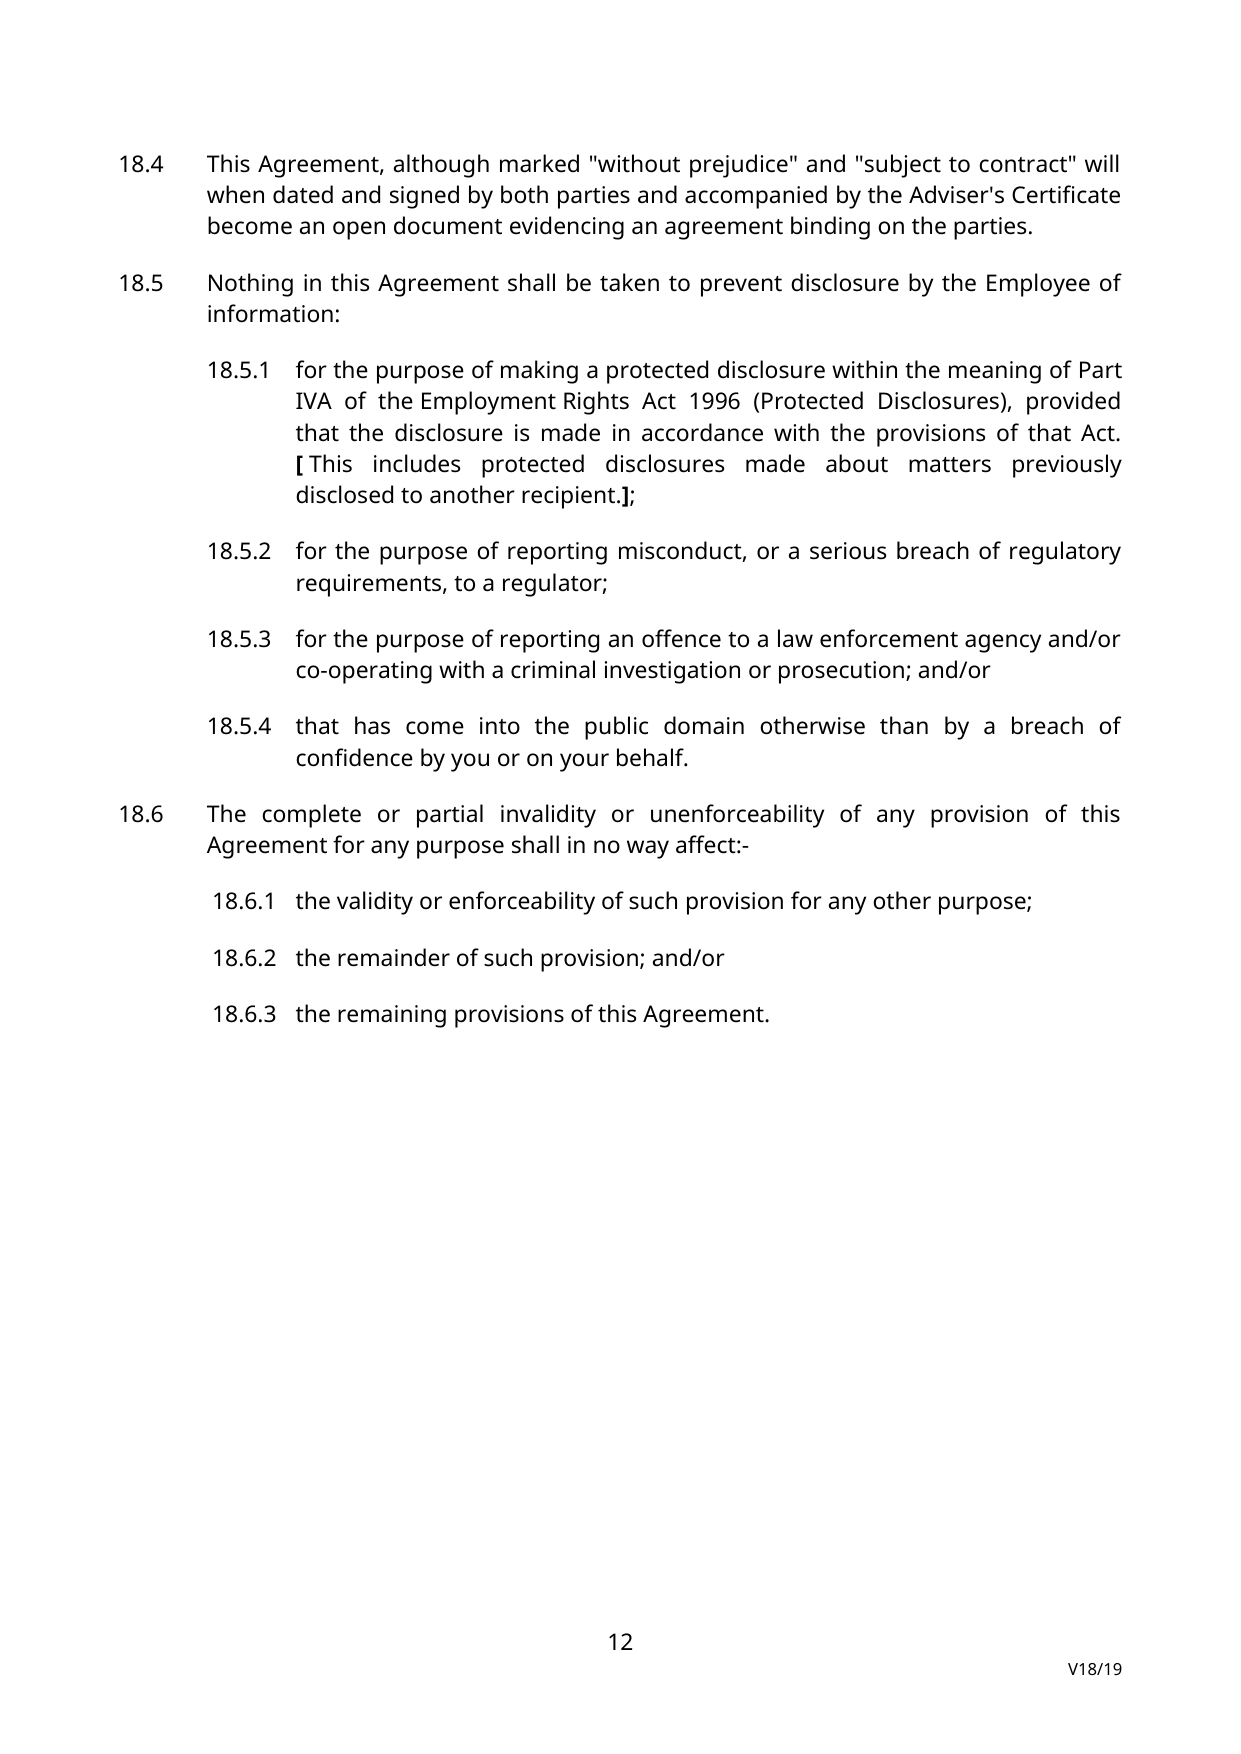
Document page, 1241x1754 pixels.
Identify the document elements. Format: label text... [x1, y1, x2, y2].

text This Agreement, although marked "without prejudice" and "subject to contract" will when dated and signed by both parties and accompanied by the Adviser's Certificate become an open document evidencing an agreement binding on the parties. [118, 148, 1122, 241]
text for the purpose of reporting misconduct, or a serious breach of regulatory requirements, to a regulator; [207, 535, 1122, 598]
text Nothing in this Agreement shall be taken to prevent disclosure by the Employee of information: [118, 266, 1122, 329]
text for the purpose of reporting an offence to a law enforcement agency and/or co-operating with a criminal investigation or prosecution; and/or [207, 623, 1122, 685]
text that has come into the public domain otherwise than by a breach of confidence by you or on your behalf. [207, 710, 1122, 773]
text The complete or partial invalidity or unenforceability of any provision of this Agreement for any purpose shall in no way affect:- [118, 798, 1122, 860]
text the remaining provisions of this Agreement. [212, 998, 1122, 1029]
text for the purpose of making a protected disclosure within the meaning of Part IVA of the Employment Rights Act 1996 (Protected Disclosures), provided that the disclosure is made in accordance with the provisions of that Act.[ This includes protected disclosures made about matters previously disclosed to another recipient.]; [207, 354, 1122, 510]
text the remainder of such provision; and/or [212, 941, 1122, 973]
text the validity or enforceability of such provision for any other purpose; [212, 885, 1122, 916]
